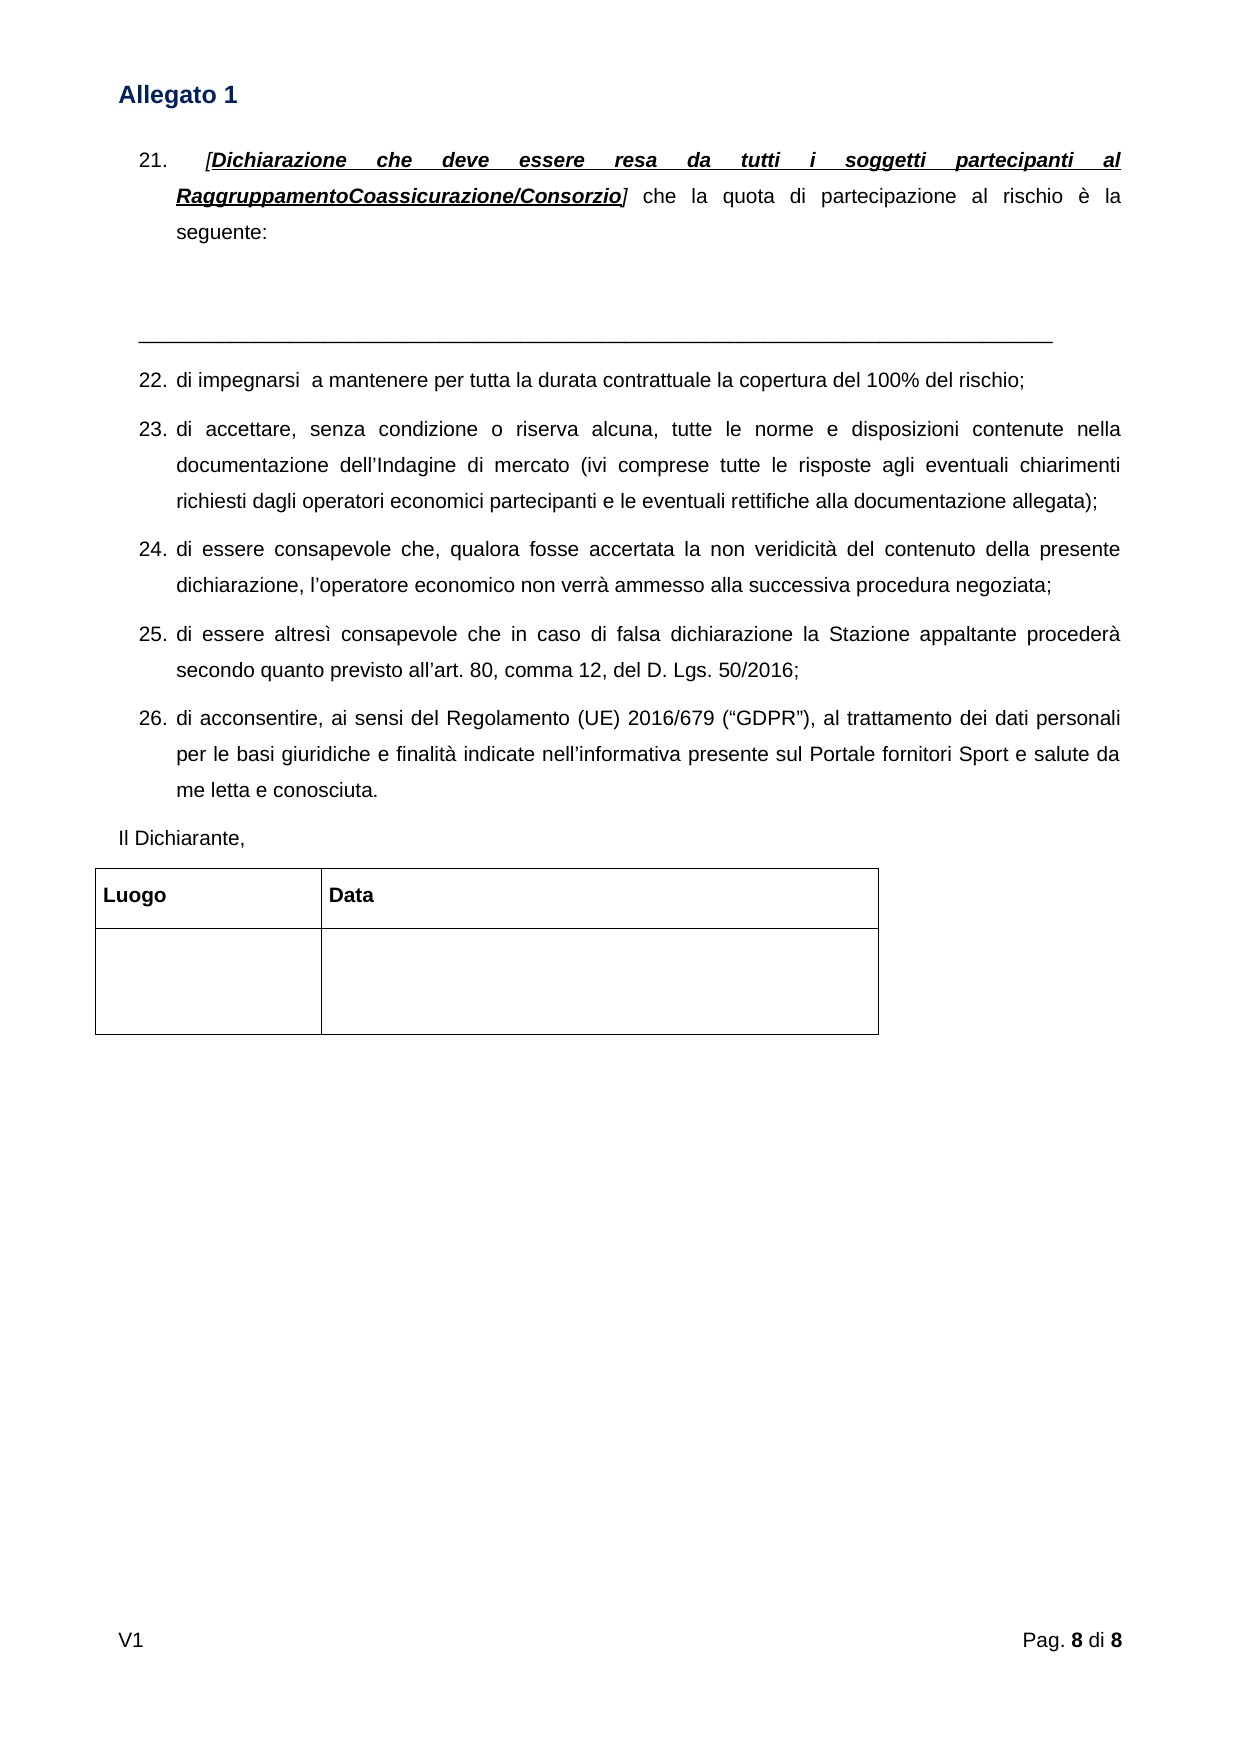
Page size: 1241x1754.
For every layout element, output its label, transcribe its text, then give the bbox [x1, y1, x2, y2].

text Il Dichiarante, [118, 826, 1122, 850]
table_cell [96, 929, 321, 1034]
list di essere consapevole che, qualora fosse accertata la non veridicità del contenuto della presente dichiarazione, l’operatore economico non verrà ammesso alla successiva procedura negoziata; [139, 537, 1122, 597]
table_header Luogo [96, 869, 321, 928]
list di impegnarsi a mantenere per tutta la durata contrattuale la copertura del 100% del rischio; [139, 368, 1122, 392]
list di acconsentire, ai sensi del Regolamento (UE) 2016/679 (“GDPR”), al trattamento dei dati personali per le basi giuridiche e finalità indicate nell’informativa presente sul Portale fornitori Sport e salute da me letta e conosciuta. [139, 706, 1122, 802]
text _______________________________________________________________________________ [118, 320, 1122, 344]
list di accettare, senza condizione o riserva alcuna, tutte le norme e disposizioni contenute nella documentazione dell’Indagine di mercato (ivi comprese tutte le risposte agli eventuali chiarimenti richiesti dagli operatori economici partecipanti e le eventuali rettifiche alla documentazione allegata); [139, 417, 1122, 513]
table_cell [322, 929, 878, 1034]
table_header Data [322, 869, 878, 928]
list di essere altresì consapevole che in caso di falsa dichiarazione la Stazione appaltante procederà secondo quanto previsto all’art. 80, comma 12, del D. Lgs. 50/2016; [139, 621, 1122, 681]
list [Dichiarazione che deve essere resa da tutti i soggetti partecipanti al RaggruppamentoCoassicurazione/Consorzio] che la quota di partecipazione al rischio è la seguente: [139, 148, 1122, 243]
